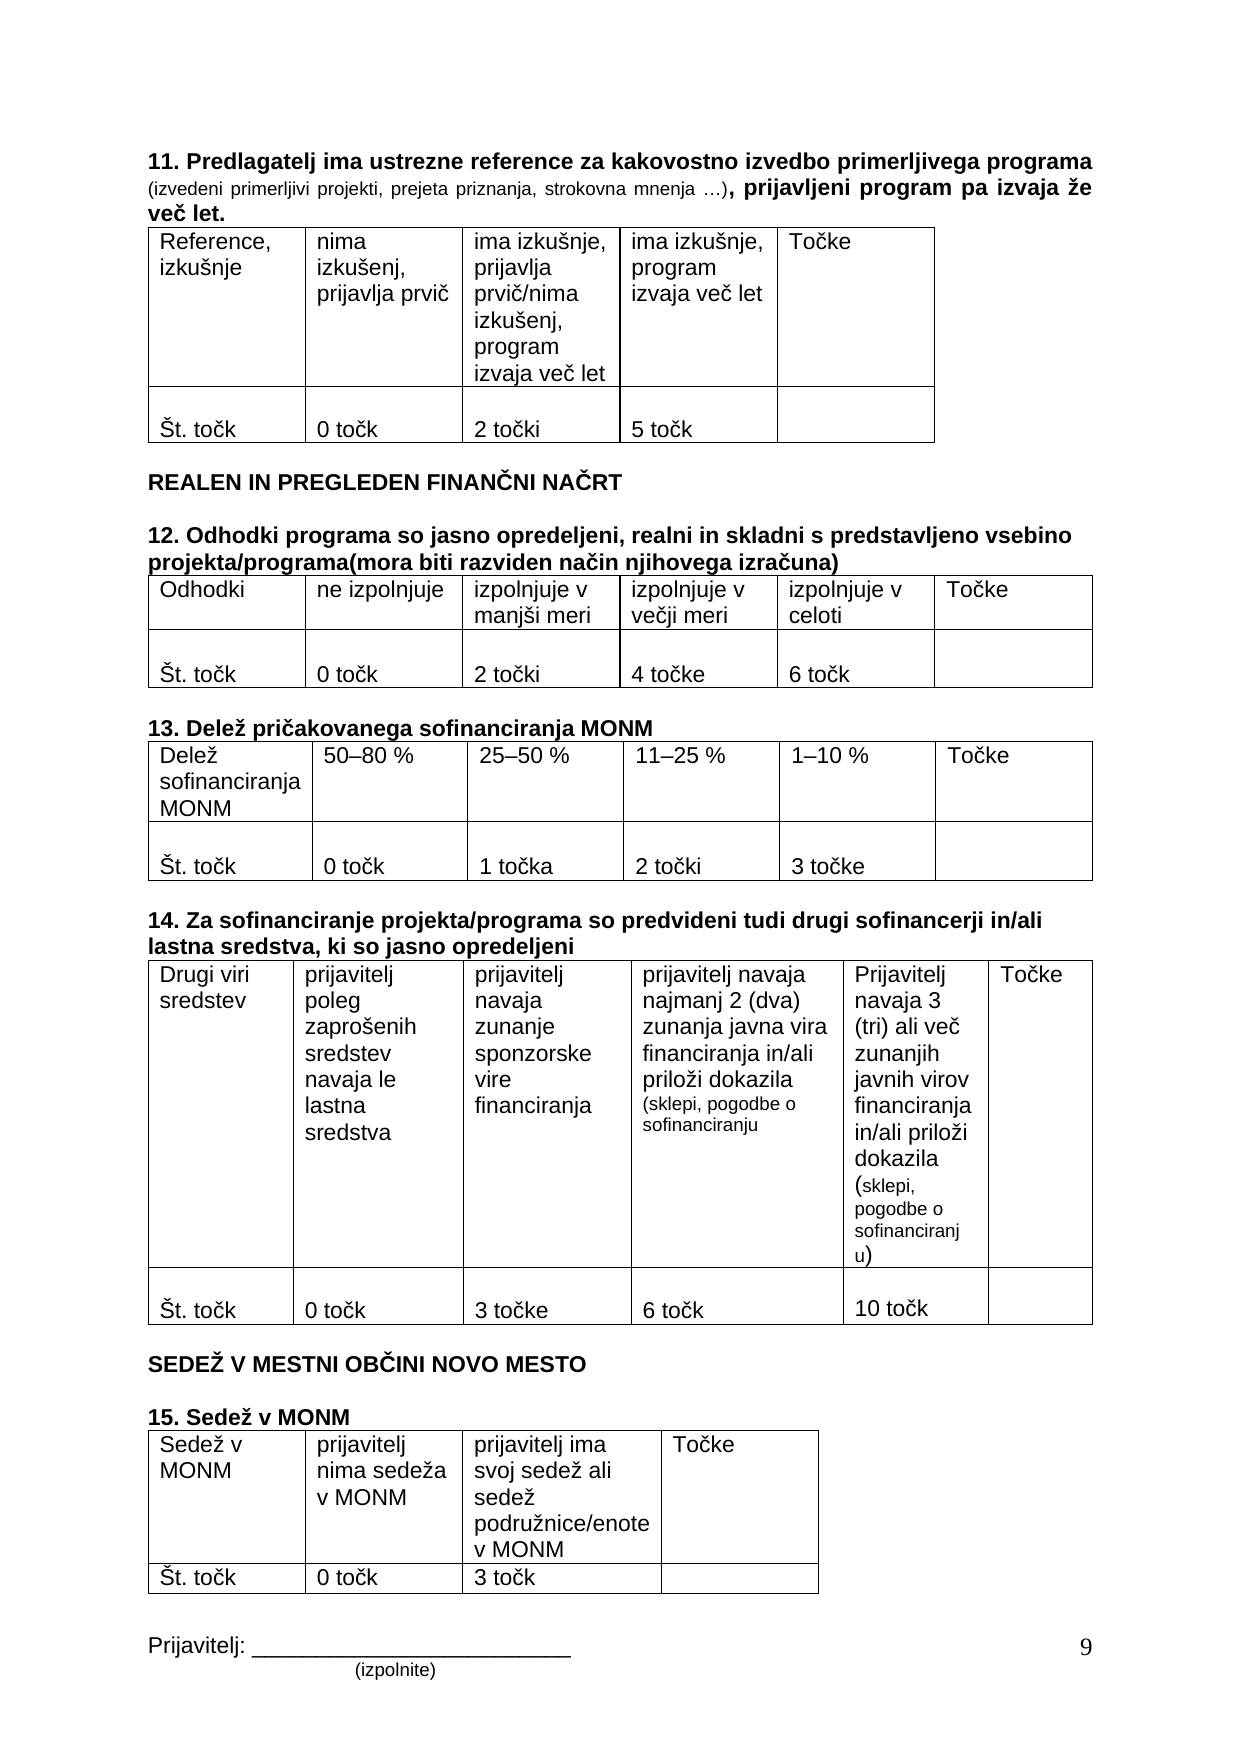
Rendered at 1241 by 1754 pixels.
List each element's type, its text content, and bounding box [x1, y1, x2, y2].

table_header prijavitelj navaja zunanje sponzorske vire financiranja [464, 961, 631, 1267]
text 13. Delež pričakovanega sofinanciranja MONM [148, 714, 1093, 741]
table_header nima izkušenj, prijavlja prvič [306, 228, 462, 386]
table_header prijavitelj ima svoj sedež ali sedež podružnice/enote v MONM [463, 1431, 661, 1563]
table_header Točke [662, 1431, 818, 1563]
table_cell [778, 387, 934, 442]
table_cell 0 točk [306, 1564, 462, 1592]
table_cell Št. točk [149, 1564, 305, 1592]
text 11. Predlagatelj ima ustrezne reference za kakovostno izvedbo primerljivega programa (izvedeni primerljivi projekti, prejeta priznanja, strokovna mnenja …), prijavljeni program pa izvaja že več let. [148, 148, 1093, 227]
text 15. Sedež v MONM [148, 1403, 1093, 1430]
table_cell 0 točk [306, 387, 462, 442]
table_cell 5 točk [621, 387, 777, 442]
table_cell [935, 630, 1092, 687]
table_cell 10 točk [844, 1268, 988, 1323]
table_header Točke [936, 742, 1092, 821]
table_header 11–25 % [624, 742, 779, 821]
table_header ima izkušnje, program izvaja več let [621, 228, 777, 386]
table_cell Št. točk [149, 387, 305, 442]
table_cell Št. točk [149, 1268, 293, 1323]
table_cell [662, 1564, 818, 1592]
table_cell 0 točk [306, 630, 462, 687]
table_header Prijavitelj navaja 3 (tri) ali več zunanjih javnih virov financiranja in/ali priloži dokazila (sklepi, pogodbe o sofinanciranju) [844, 961, 988, 1267]
table_header izpolnjuje v celoti [778, 576, 934, 628]
table_cell 1 točka [468, 822, 623, 879]
table_header Točke [778, 228, 934, 386]
table_header Odhodki [149, 576, 305, 628]
table_header ne izpolnjuje [306, 576, 462, 628]
table_cell 4 točke [621, 630, 777, 687]
table_header Točke [989, 961, 1092, 1267]
table_cell Št. točk [149, 822, 312, 879]
table_header 1–10 % [780, 742, 935, 821]
table_cell 0 točk [294, 1268, 463, 1323]
table_header 25–50 % [468, 742, 623, 821]
table_cell [989, 1268, 1092, 1323]
table_header Sedež v MONM [149, 1431, 305, 1563]
table_cell 6 točk [632, 1268, 843, 1323]
table_header Reference, izkušnje [149, 228, 305, 386]
text REALEN IN PREGLEDEN FINANČNI NAČRT [148, 469, 1093, 496]
table_cell 6 točk [778, 630, 934, 687]
table_cell 3 točke [464, 1268, 631, 1323]
table_header Delež sofinanciranja MONM [149, 742, 312, 821]
table_header prijavitelj nima sedeža v MONM [306, 1431, 462, 1563]
table_cell Št. točk [149, 630, 305, 687]
table_header prijavitelj navaja najmanj 2 (dva) zunanja javna vira financiranja in/ali priloži dokazila (sklepi, pogodbe o sofinanciranju [632, 961, 843, 1267]
table_header 50–80 % [313, 742, 467, 821]
table_header izpolnjuje v večji meri [621, 576, 777, 628]
table_cell 2 točki [463, 630, 619, 687]
text 14. Za sofinanciranje projekta/programa so predvideni tudi drugi sofinancerji in/ali lastna sredstva, ki so jasno opredeljeni [148, 907, 1093, 959]
table_header ima izkušnje, prijavlja prvič/nima izkušenj, program izvaja več let [463, 228, 619, 386]
table_cell 3 točk [463, 1564, 661, 1592]
table_header Točke [935, 576, 1092, 628]
table_cell 2 točki [624, 822, 779, 879]
text 12. Odhodki programa so jasno opredeljeni, realni in skladni s predstavljeno vsebino projekta/programa(mora biti razviden način njihovega izračuna) [148, 522, 1093, 575]
text SEDEŽ V MESTNI OBČINI NOVO MESTO [148, 1351, 1093, 1377]
table_header Drugi viri sredstev [149, 961, 293, 1267]
table_cell [936, 822, 1092, 879]
table_header prijavitelj poleg zaprošenih sredstev navaja le lastna sredstva [294, 961, 463, 1267]
table_cell 2 točki [463, 387, 619, 442]
table_cell 0 točk [313, 822, 467, 879]
table_cell 3 točke [780, 822, 935, 879]
table_header izpolnjuje v manjši meri [463, 576, 619, 628]
